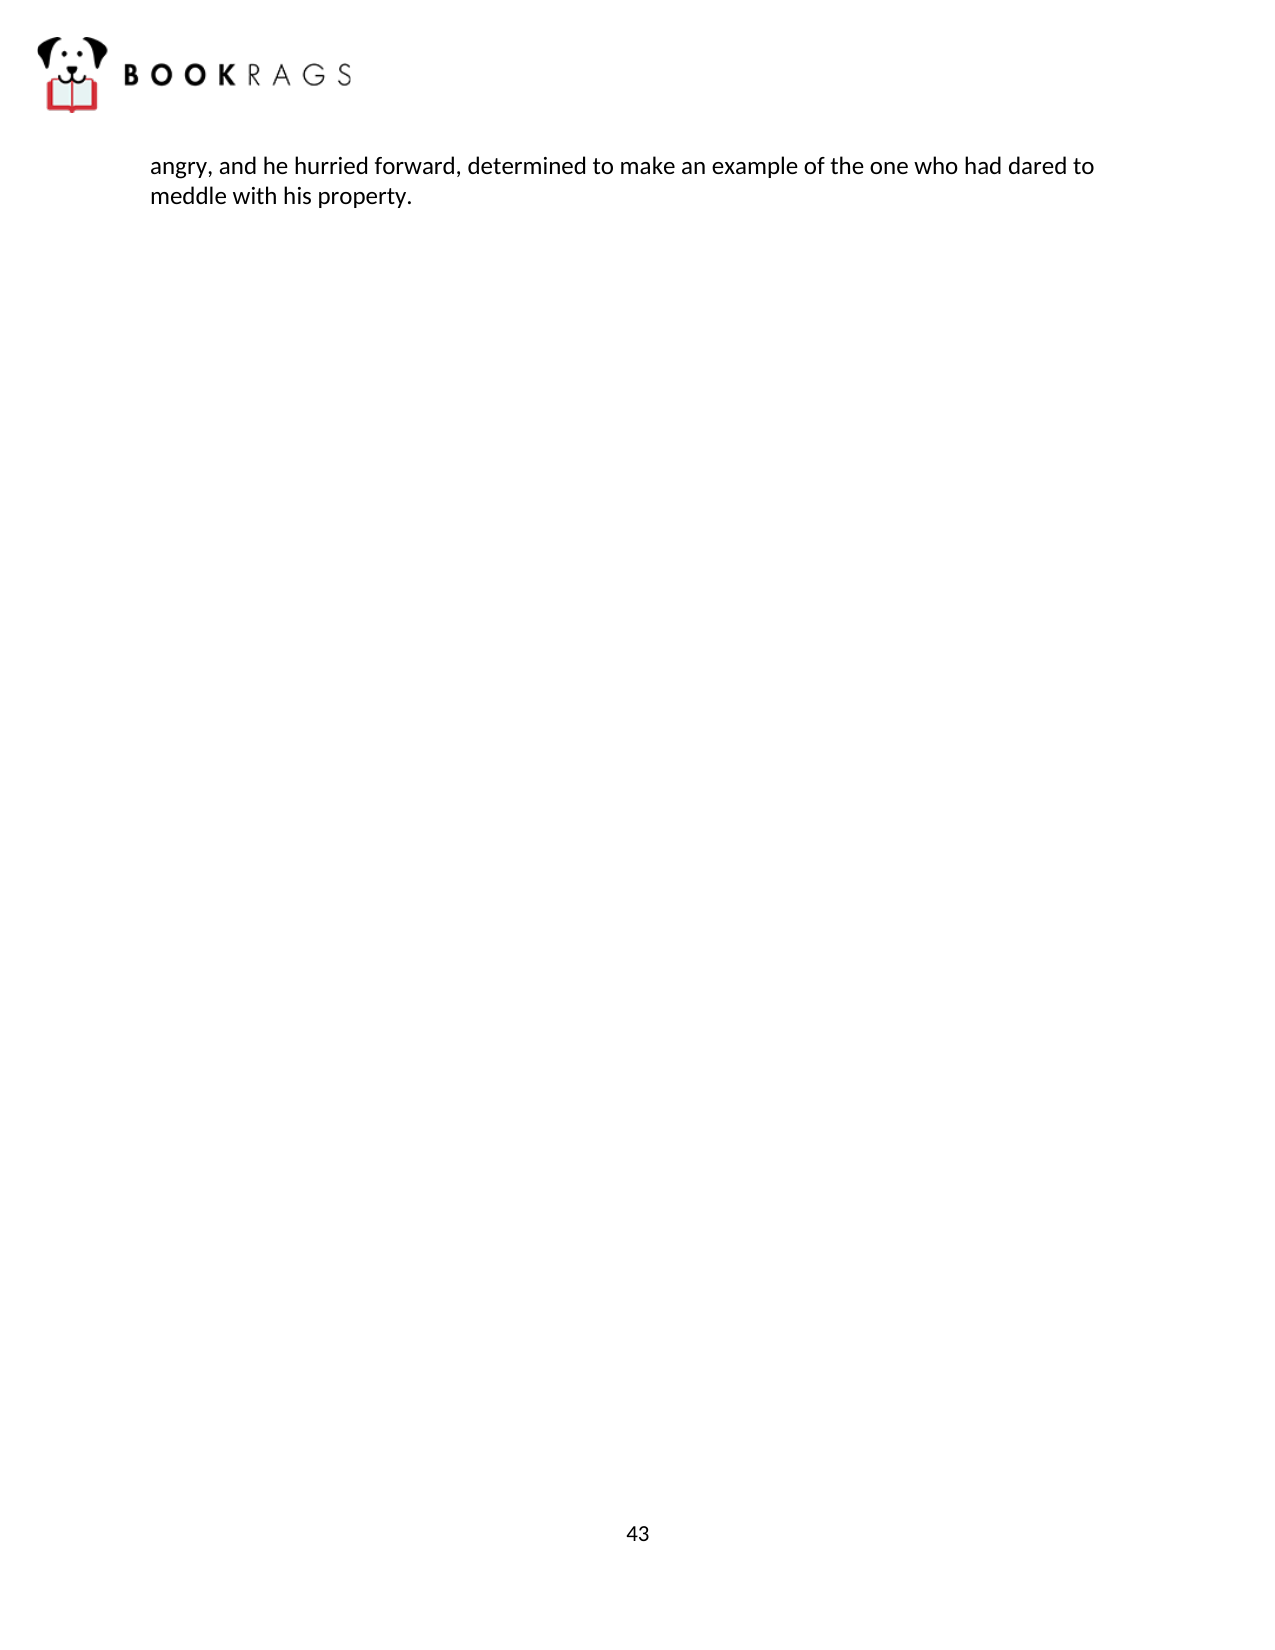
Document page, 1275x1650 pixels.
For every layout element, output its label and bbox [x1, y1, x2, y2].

picture [37, 37, 351, 113]
text [150, 150, 1125, 211]
